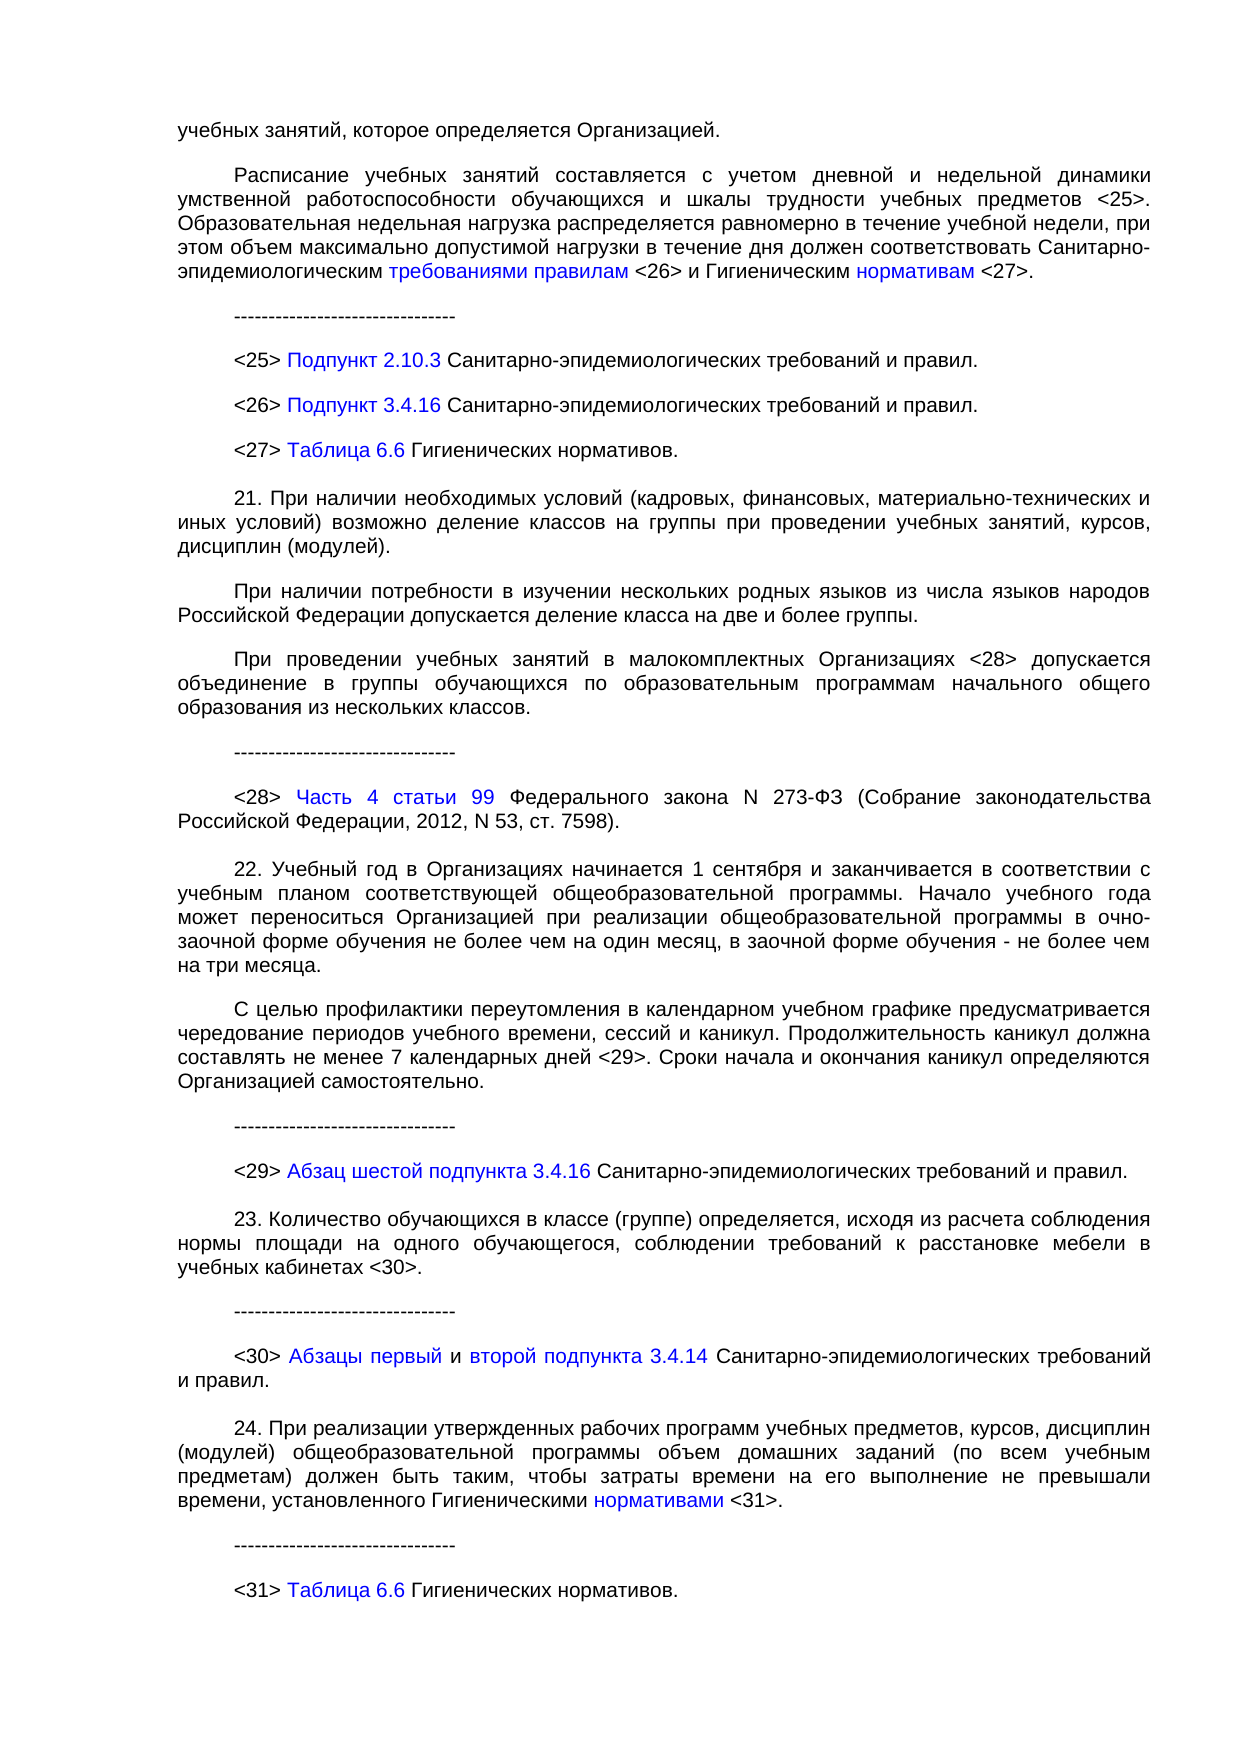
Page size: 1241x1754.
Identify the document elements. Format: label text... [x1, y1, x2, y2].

text <29> Абзац шестой подпункта 3.4.16 Санитарно-эпидемиологических требований и правил. [177, 1159, 1152, 1183]
text 21. При наличии необходимых условий (кадровых, финансовых, материально-технических и иных условий) возможно деление классов на группы при проведении учебных занятий, курсов, дисциплин (модулей). [177, 486, 1152, 558]
text -------------------------------- [177, 303, 1152, 327]
text -------------------------------- [177, 1114, 1152, 1138]
text При проведении учебных занятий в малокомплектных Организациях <28> допускается объединение в группы обучающихся по образовательным программам начального общего образования из нескольких классов. [177, 647, 1152, 719]
text -------------------------------- [177, 1533, 1152, 1557]
text При наличии потребности в изучении нескольких родных языков из числа языков народов Российской Федерации допускается деление класса на две и более группы. [177, 578, 1152, 626]
text -------------------------------- [177, 740, 1152, 764]
text <28> Часть 4 статьи 99 Федерального закона N 273-ФЗ (Собрание законодательства Российской Федерации, 2012, N 53, ст. 7598). [177, 785, 1152, 833]
text <27> Таблица 6.6 Гигиенических нормативов. [177, 438, 1152, 462]
text 22. Учебный год в Организациях начинается 1 сентября и заканчивается в соответствии с учебным планом соответствующей общеобразовательной программы. Начало учебного года может переноситься Организацией при реализации общеобразовательной программы в очно-заочной форме обучения не более чем на один месяц, в заочной форме обучения - не более чем на три месяца. [177, 857, 1152, 976]
text С целью профилактики переутомления в календарном учебном графике предусматривается чередование периодов учебного времени, сессий и каникул. Продолжительность каникул должна составлять не менее 7 календарных дней <29>. Сроки начала и окончания каникул определяются Организацией самостоятельно. [177, 997, 1152, 1093]
text 24. При реализации утвержденных рабочих программ учебных предметов, курсов, дисциплин (модулей) общеобразовательной программы объем домашних заданий (по всем учебным предметам) должен быть таким, чтобы затраты времени на его выполнение не превышали времени, установленного Гигиеническими нормативами <31>. [177, 1416, 1152, 1512]
text Расписание учебных занятий составляется с учетом дневной и недельной динамики умственной работоспособности обучающихся и шкалы трудности учебных предметов <25>. Образовательная недельная нагрузка распределяется равномерно в течение учебной недели, при этом объем максимально допустимой нагрузки в течение дня должен соответствовать Санитарно-эпидемиологическим требованиями правилам <26> и Гигиеническим нормативам <27>. [177, 163, 1152, 283]
text <30> Абзацы первый и второй подпункта 3.4.14 Санитарно-эпидемиологических требований и правил. [177, 1344, 1152, 1392]
text 23. Количество обучающихся в классе (группе) определяется, исходя из расчета соблюдения нормы площади на одного обучающегося, соблюдении требований к расстановке мебели в учебных кабинетах <30>. [177, 1207, 1152, 1278]
text <25> Подпункт 2.10.3 Санитарно-эпидемиологических требований и правил. [177, 348, 1152, 372]
text <31> Таблица 6.6 Гигиенических нормативов. [177, 1577, 1152, 1601]
text <26> Подпункт 3.4.16 Санитарно-эпидемиологических требований и правил. [177, 393, 1152, 417]
text -------------------------------- [177, 1299, 1152, 1323]
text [177, 118, 1152, 142]
